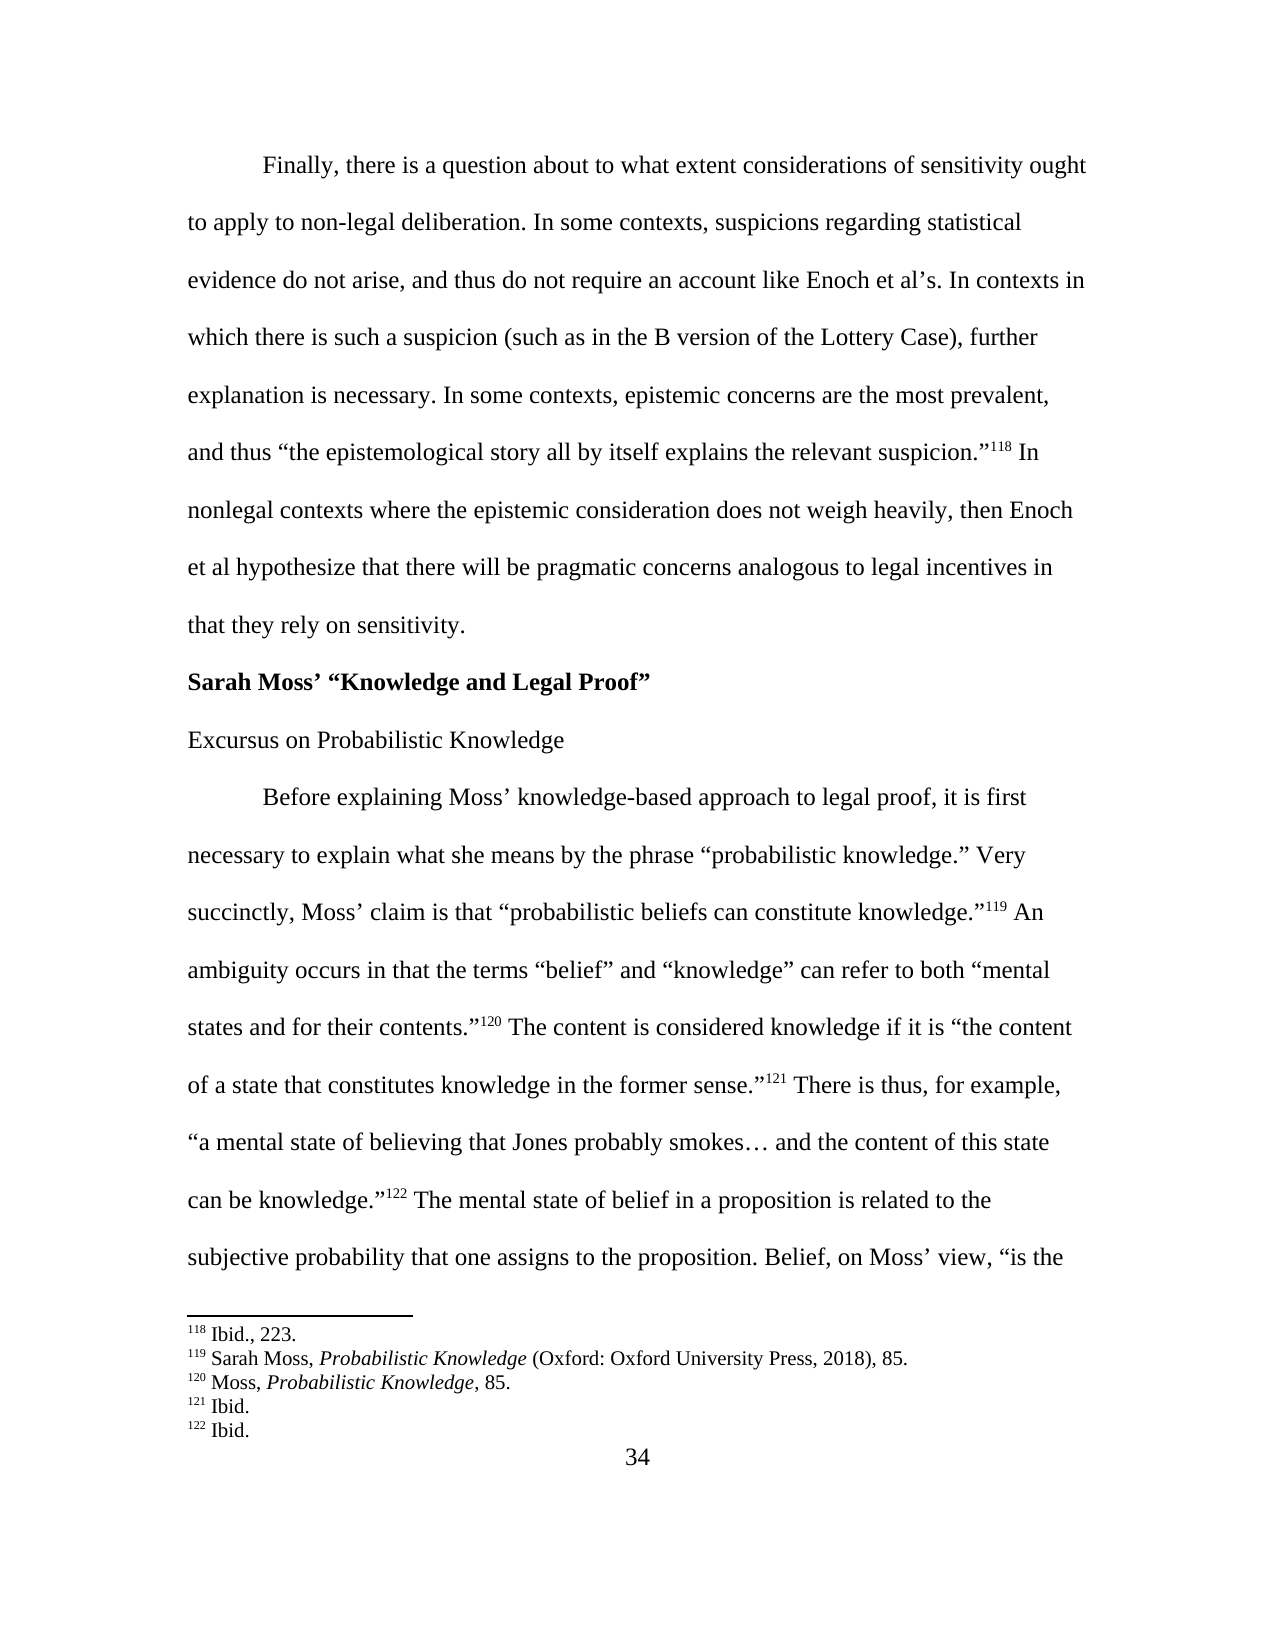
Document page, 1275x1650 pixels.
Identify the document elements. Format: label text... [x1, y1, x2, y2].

text Finally, there is a question about to what extent considerations of sensitivity ought to apply to non-legal deliberation. In some contexts, suspicions regarding statistical evidence do not arise, and thus do not require an account like Enoch et al’s. In contexts in which there is such a suspicion (such as in the B version of the Lottery Case), further explanation is necessary. In some contexts, epistemic concerns are the most prevalent, and thus “the epistemological story all by itself explains the relevant suspicion.” In nonlegal contexts where the epistemic consideration does not weigh heavily, then Enoch et al hypothesize that there will be pragmatic concerns analogous to legal incentives in that they rely on sensitivity. [187, 150, 1087, 639]
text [187, 782, 1087, 1271]
text Sarah Moss’ “Knowledge and Legal Proof” [187, 667, 1087, 696]
text Excursus on Probabilistic Knowledge [187, 725, 1087, 754]
